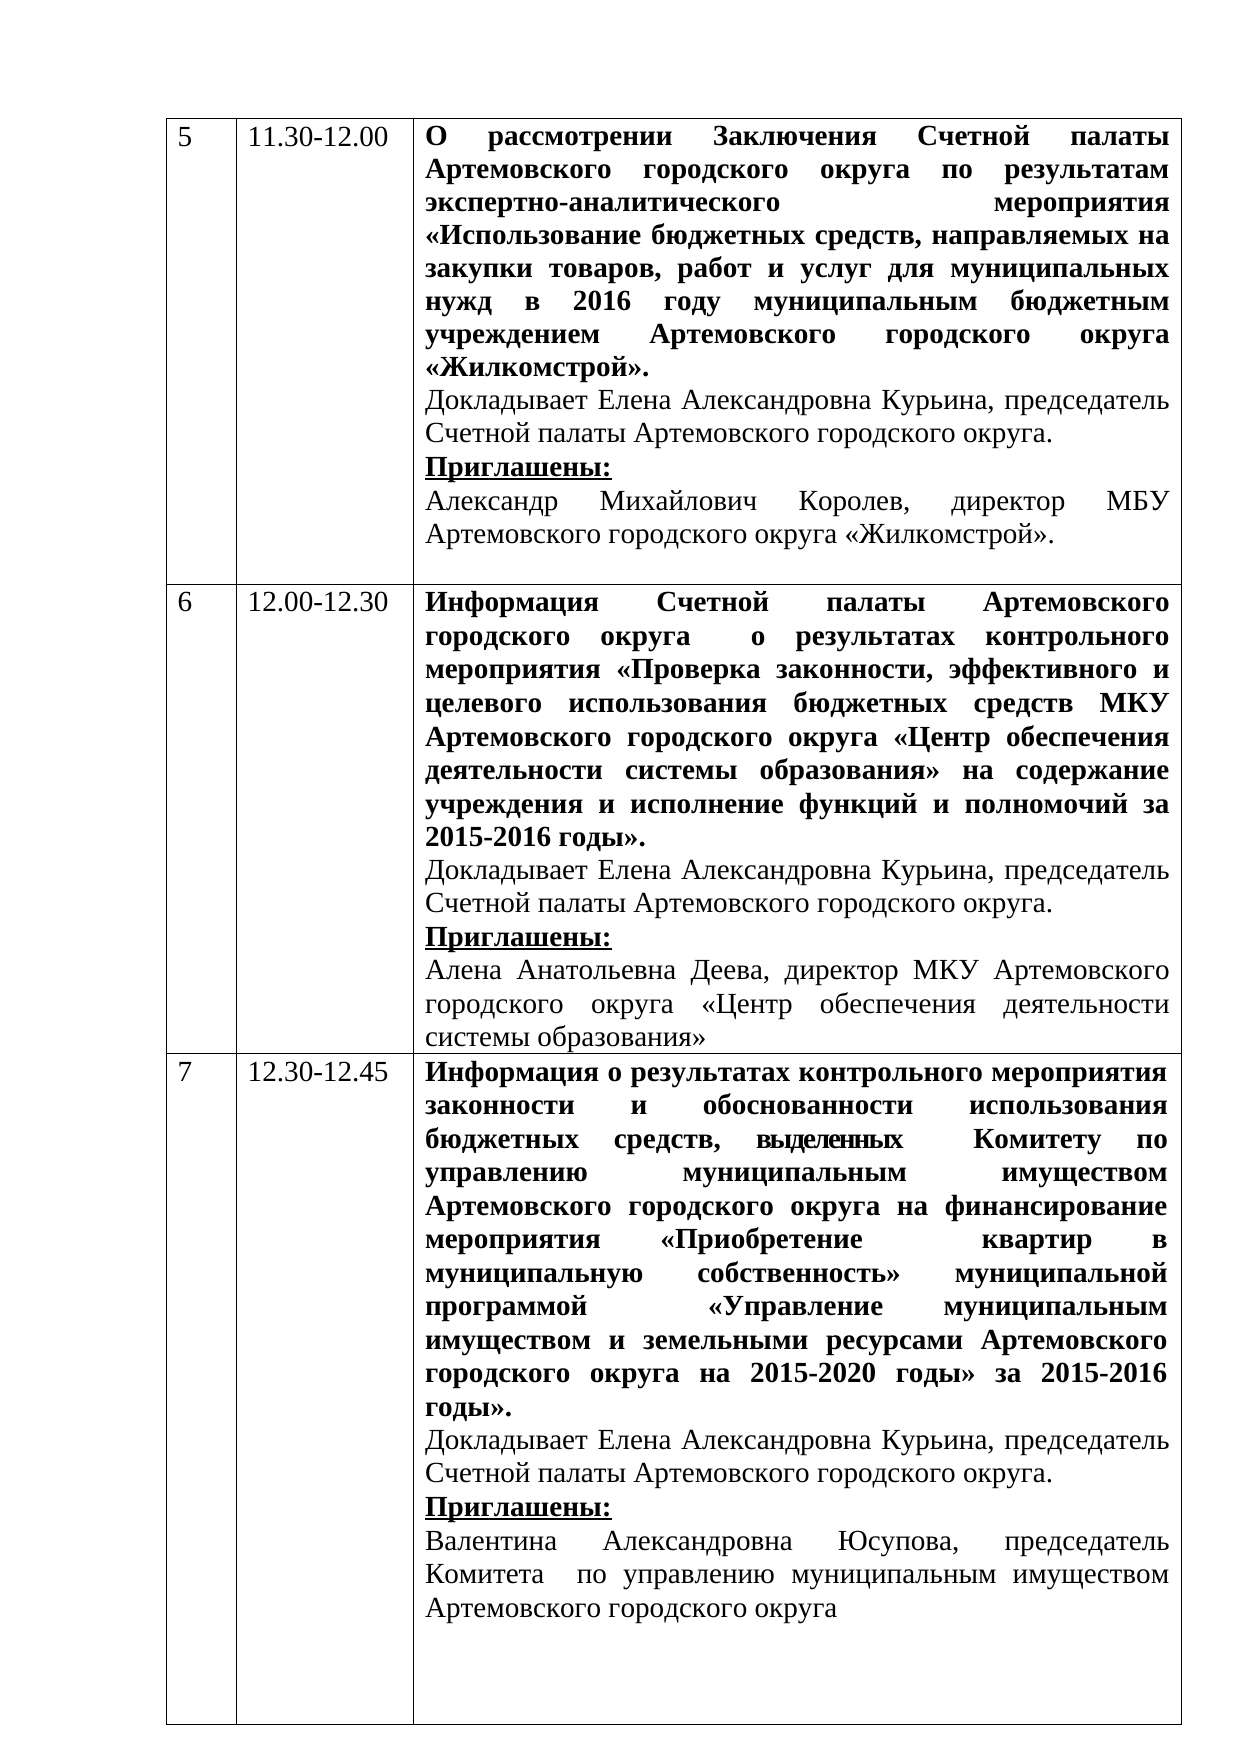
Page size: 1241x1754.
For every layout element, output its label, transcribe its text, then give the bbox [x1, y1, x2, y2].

table_cell Информация Счетной палаты Артемовского городского округа о результатах контрольного мероприятия «Проверка законности, эффективного и целевого использования бюджетных средств МКУ Артемовского городского округа «Центр обеспечения деятельности системы образования» на содержание учреждения и исполнение функций и полномочий за 2015-2016 годы». Докладывает Елена Александровна Курьина, председатель Счетной палаты Артемовского городского округа. Приглашены: Алена Анатольевна Деева, директор МКУ Артемовского городского округа «Центр обеспечения деятельности системы образования» [414, 585, 1181, 1053]
table_cell 12.30-12.45 [237, 1054, 413, 1724]
table_cell 7 [167, 1054, 236, 1724]
table_cell 11.30-12.00 [237, 119, 413, 583]
table_cell 5 [167, 119, 236, 583]
table_cell 6 [167, 585, 236, 1053]
table_cell 12.00-12.30 [237, 585, 413, 1053]
table_cell Информация о результатах контрольного мероприятия законности и обоснованности использования бюджетных средств, выделенных Комитету по управлению муниципальным имуществом Артемовского городского округа на финансирование мероприятия «Приобретение квартир в муниципальную собственность» муниципальной программой «Управление муниципальным имуществом и земельными ресурсами Артемовского городского округа на 2015-2020 годы» за 2015-2016 годы». Докладывает Елена Александровна Курьина, председатель Счетной палаты Артемовского городского округа. Приглашены: Валентина Александровна Юсупова, председатель Комитета по управлению муниципальным имуществом Артемовского городского округа [414, 1054, 1181, 1724]
table_cell О рассмотрении Заключения Счетной палаты Артемовского городского округа по результатам экспертно-аналитического мероприятия «Использование бюджетных средств, направляемых на закупки товаров, работ и услуг для муниципальных нужд в 2016 году муниципальным бюджетным учреждением Артемовского городского округа «Жилкомстрой». Докладывает Елена Александровна Курьина, председатель Счетной палаты Артемовского городского округа. Приглашены: Александр Михайлович Королев, директор МБУ Артемовского городского округа «Жилкомстрой». [414, 119, 1181, 583]
